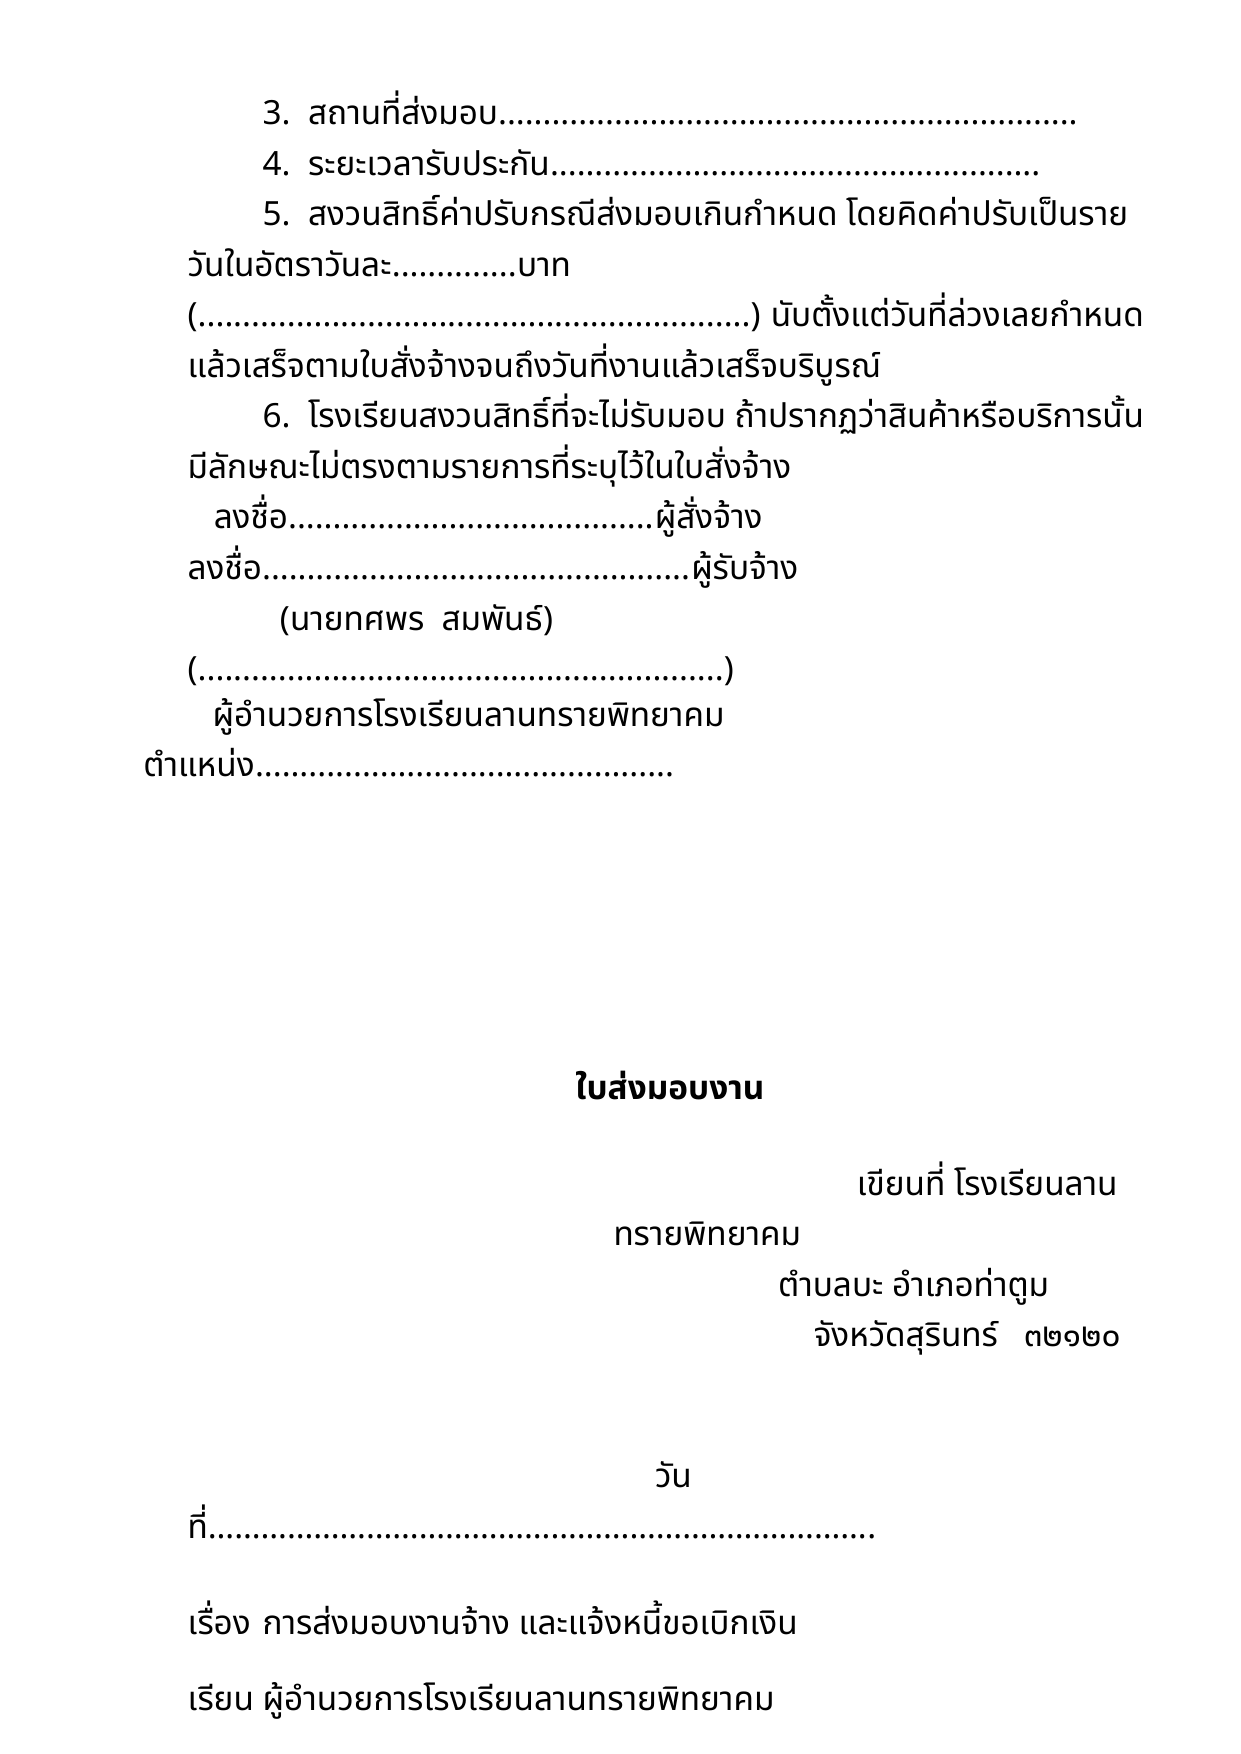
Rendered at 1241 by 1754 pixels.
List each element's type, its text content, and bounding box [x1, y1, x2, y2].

text เขียนที่ โรงเรียนลานทรายพิทยาคม [262, 1160, 1152, 1261]
text เรื่อง การส่งมอบงานจ้าง และแจ้งหนี้ขอเบิกเงิน [187, 1599, 1152, 1649]
text 3. สถานที่ส่งมอบ................................................................. [187, 89, 1152, 139]
text ผู้อำนวยการโรงเรียนลานทรายพิทยาคม ตำแหน่ง............................................... [143, 691, 1152, 792]
subtitle (นายทศพร สมพันธ์) (...........................................................) [187, 594, 1152, 691]
text 6. โรงเรียนสงวนสิทธิ์ที่จะไม่รับมอบ ถ้าปรากฏว่าสินค้าหรือบริการนั้นมีลักษณะไม่ตรงตามรายการที่ระบุไว้ในใบสั่งจ้าง [187, 392, 1152, 493]
text 5. สงวนสิทธิ์ค่าปรับกรณีส่งมอบเกินกำหนด โดยคิดค่าปรับเป็นรายวันในอัตราวันละ..............บาท [187, 190, 1152, 291]
text (..............................................................) นับตั้งแต่วันที่ล่วงเลยกำหนดแล้วเสร็จตามใบสั่งจ้างจนถึงวันที่งานแล้วเสร็จบริบูรณ์ [187, 291, 1152, 392]
text ตำบลบะ อำเภอท่าตูม [262, 1261, 1152, 1311]
text วันที่…………………………………………………………………. [187, 1452, 1152, 1553]
text จังหวัดสุรินทร์ ๓๒๑๒๐ [712, 1311, 1152, 1452]
subtitle ลงชื่อ.........................................ผู้สั่งจ้าง ลงชื่อ................................................ผู้รับจ้าง [187, 493, 1152, 594]
text ใบส่งมอบงาน [187, 1064, 1152, 1114]
text เรียน ผู้อำนวยการโรงเรียนลานทรายพิทยาคม [187, 1674, 1152, 1725]
text 4. ระยะเวลารับประกัน....................................................... [187, 139, 1152, 190]
